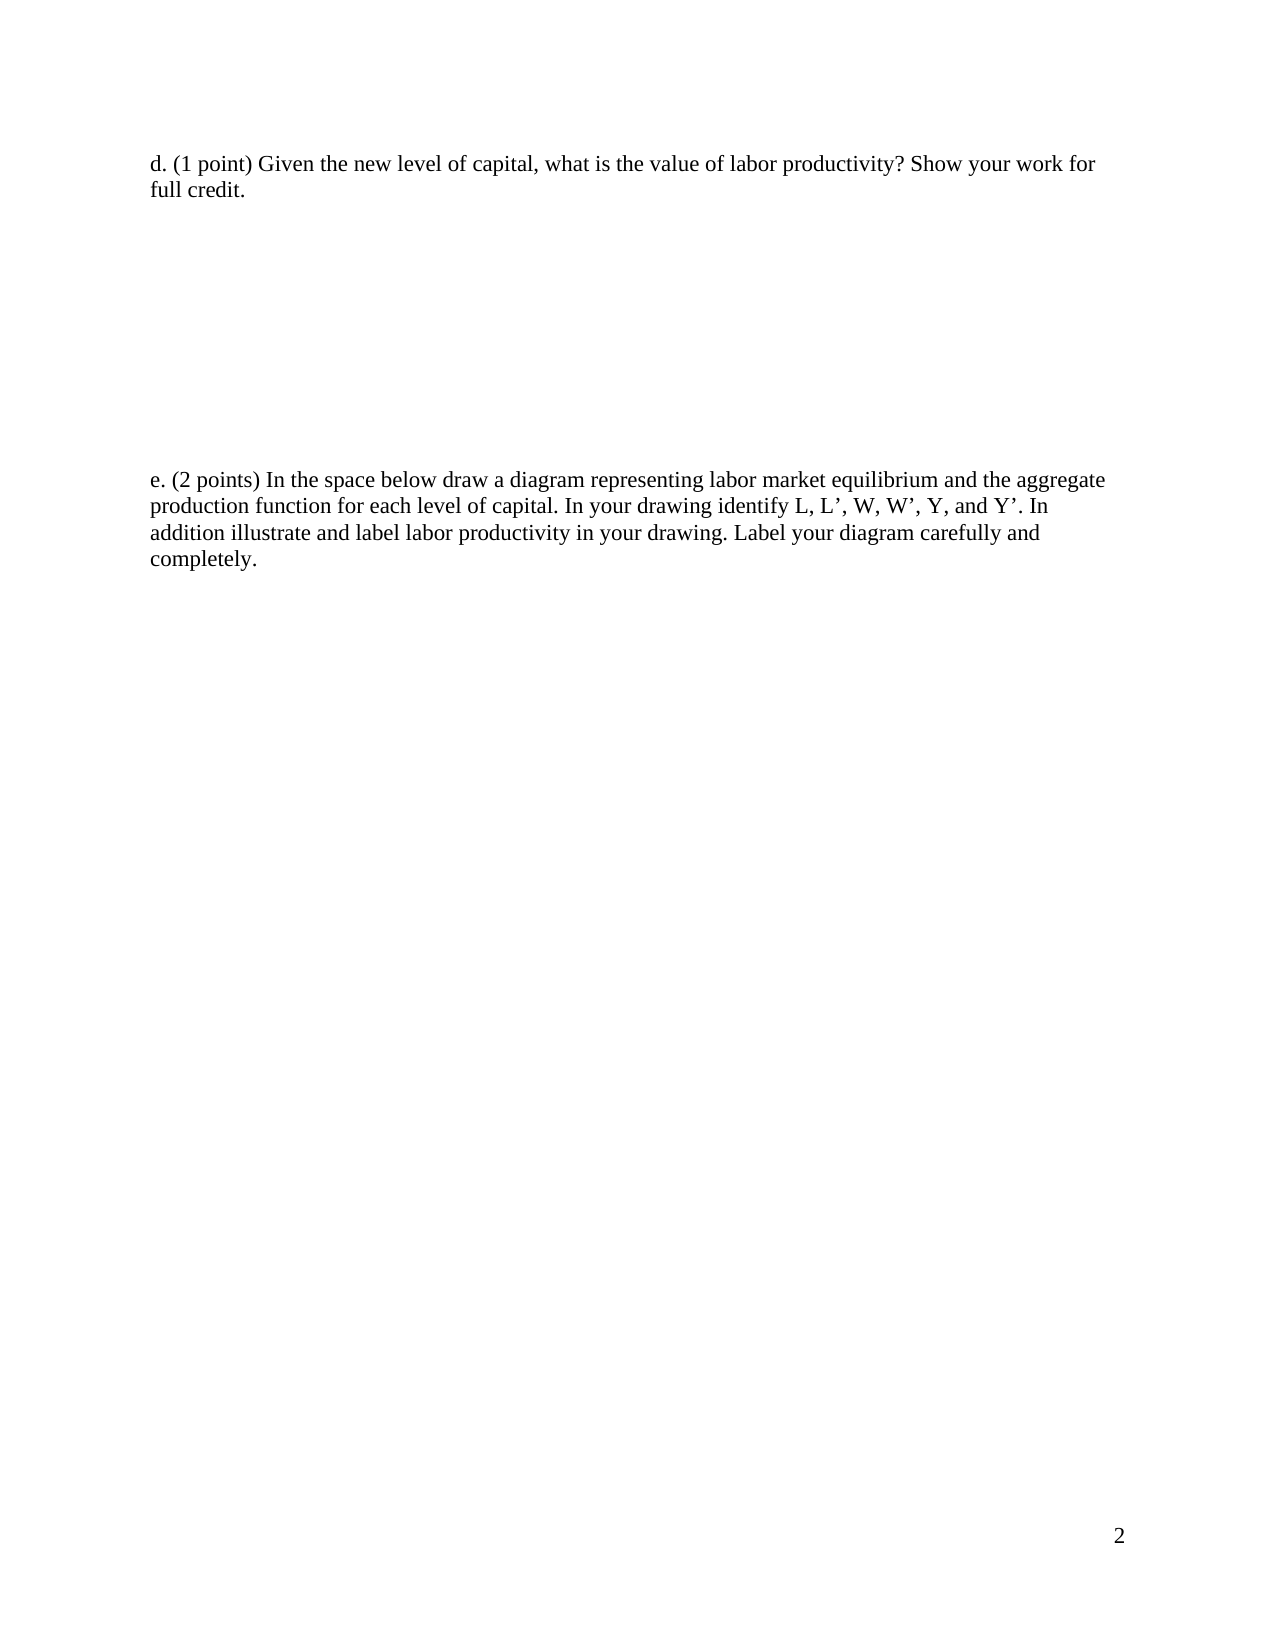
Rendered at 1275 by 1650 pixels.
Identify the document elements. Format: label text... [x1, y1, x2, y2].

text e. (2 points) In the space below draw a diagram representing labor market equilibrium and the aggregate production function for each level of capital. In your drawing identify L, L’, W, W’, Y, and Y’. In addition illustrate and label labor productivity in your drawing. Label your diagram carefully and completely. [150, 466, 1125, 572]
text d. (1 point) Given the new level of capital, what is the value of labor productivity? Show your work for full credit. [150, 150, 1125, 203]
